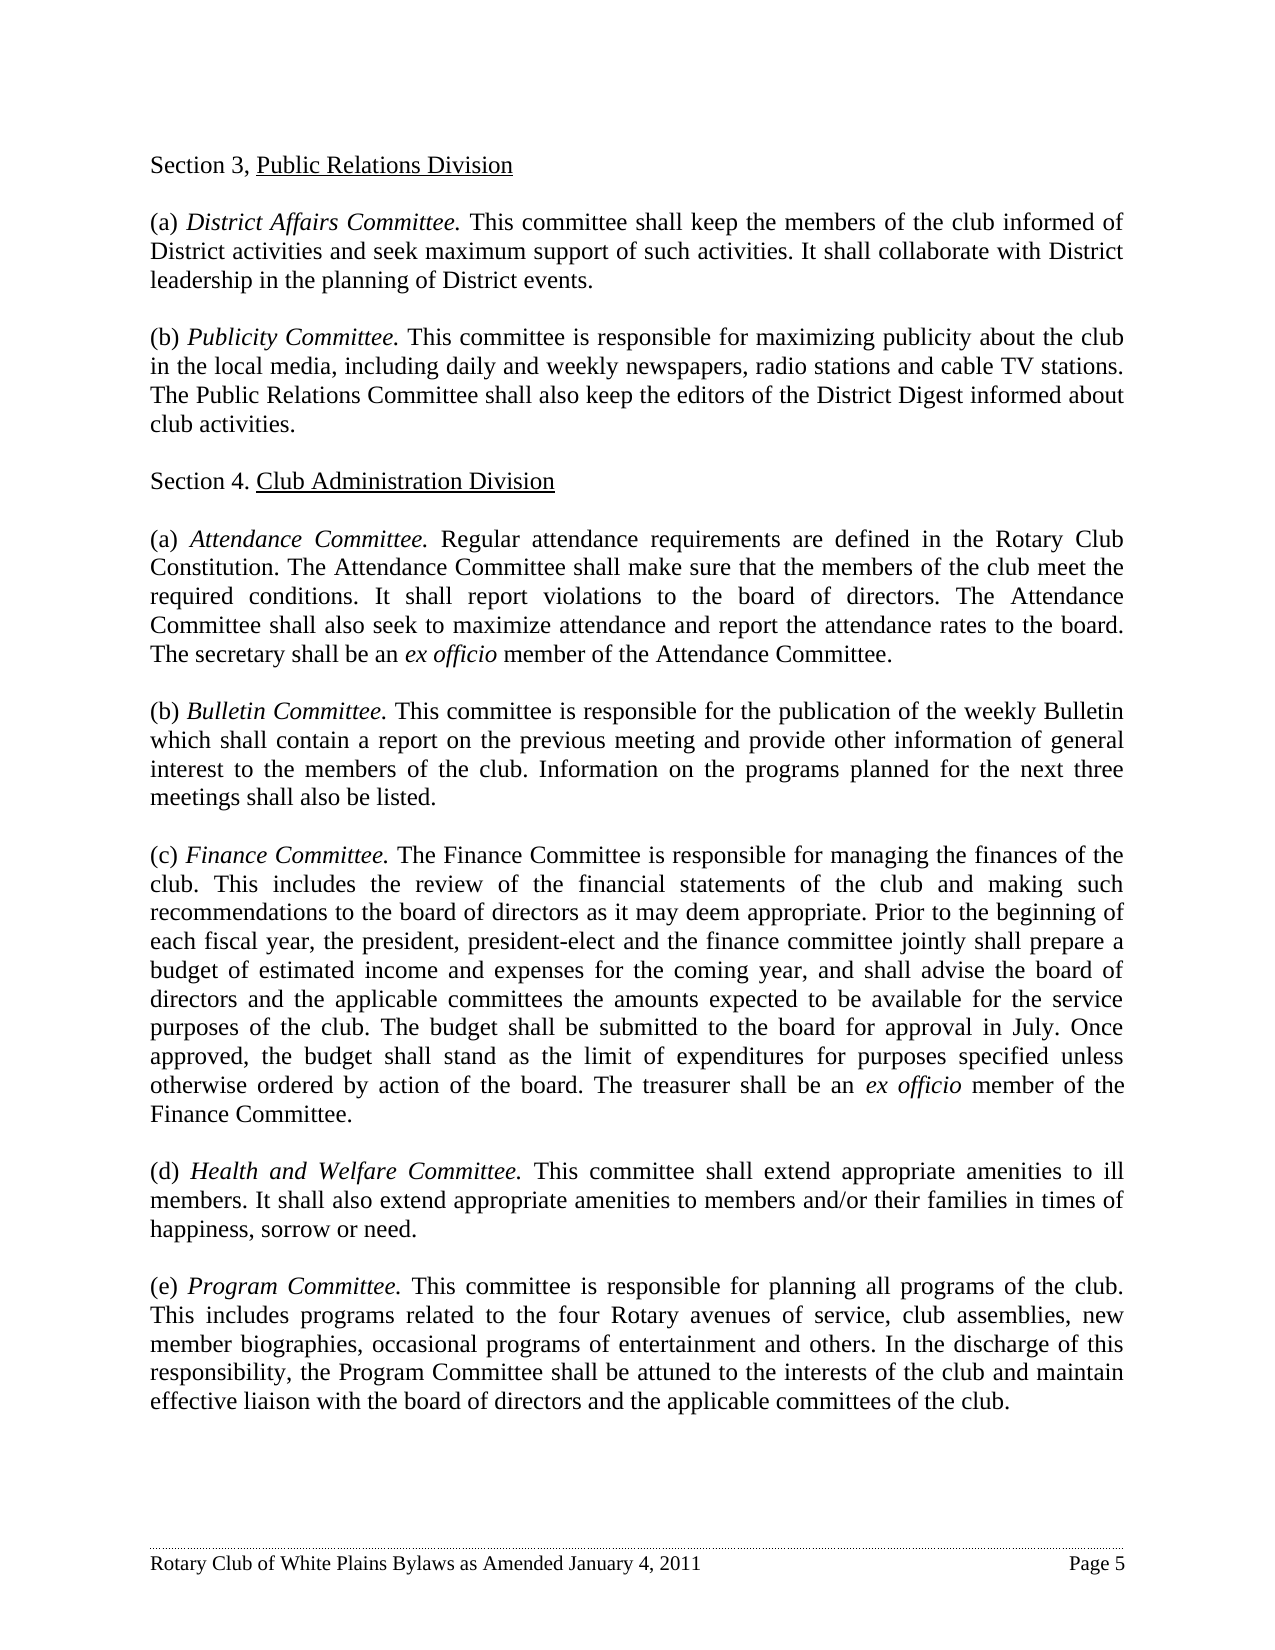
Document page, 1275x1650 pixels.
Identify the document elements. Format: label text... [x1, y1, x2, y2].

text (a) District Affairs Committee. This committee shall keep the members of the club informed of District activities and seek maximum support of such activities. It shall collaborate with District leadership in the planning of District events. [150, 207, 1125, 294]
text Section 4. Club Administration Division [150, 466, 1125, 495]
text (a) Attendance Committee. Regular attendance requirements are defined in the Rotary Club Constitution. The Attendance Committee shall make sure that the members of the club meet the required conditions. It shall report violations to the board of directors. The Attendance Committee shall also seek to maximize attendance and report the attendance rates to the board. The secretary shall be an ex officio member of the Attendance Committee. [150, 524, 1125, 667]
text (c) Finance Committee. The Finance Committee is responsible for managing the finances of the club. This includes the review of the financial statements of the club and making such recommendations to the board of directors as it may deem appropriate. Prior to the beginning of each fiscal year, the president, president-elect and the finance committee jointly shall prepare a budget of estimated income and expenses for the coming year, and shall advise the board of directors and the applicable committees the amounts expected to be available for the service purposes of the club. The budget shall be submitted to the board for approval in July. Once approved, the budget shall stand as the limit of expenditures for purposes specified unless otherwise ordered by action of the board. The treasurer shall be an ex officio member of the Finance Committee. [150, 840, 1125, 1127]
text (e) Program Committee. This committee is responsible for planning all programs of the club. This includes programs related to the four Rotary avenues of service, club assemblies, new member biographies, occasional programs of entertainment and others. In the discharge of this responsibility, the Program Committee shall be attuned to the interests of the club and maintain effective liaison with the board of directors and the applicable committees of the club. [150, 1271, 1125, 1415]
text Section 3, Public Relations Division [150, 150, 1125, 179]
text (b) Publicity Committee. This committee is responsible for maximizing publicity about the club in the local media, including daily and weekly newspapers, radio stations and cable TV stations. The Public Relations Committee shall also keep the editors of the District Digest informed about club activities. [150, 322, 1125, 437]
text (d) Health and Welfare Committee. This committee shall extend appropriate amenities to ill members. It shall also extend appropriate amenities to members and/or their families in times of happiness, sorrow or need. [150, 1156, 1125, 1242]
text (b) Bulletin Committee. This committee is responsible for the publication of the weekly Bulletin which shall contain a report on the previous meeting and provide other information of general interest to the members of the club. Information on the programs planned for the next three meetings shall also be listed. [150, 696, 1125, 811]
